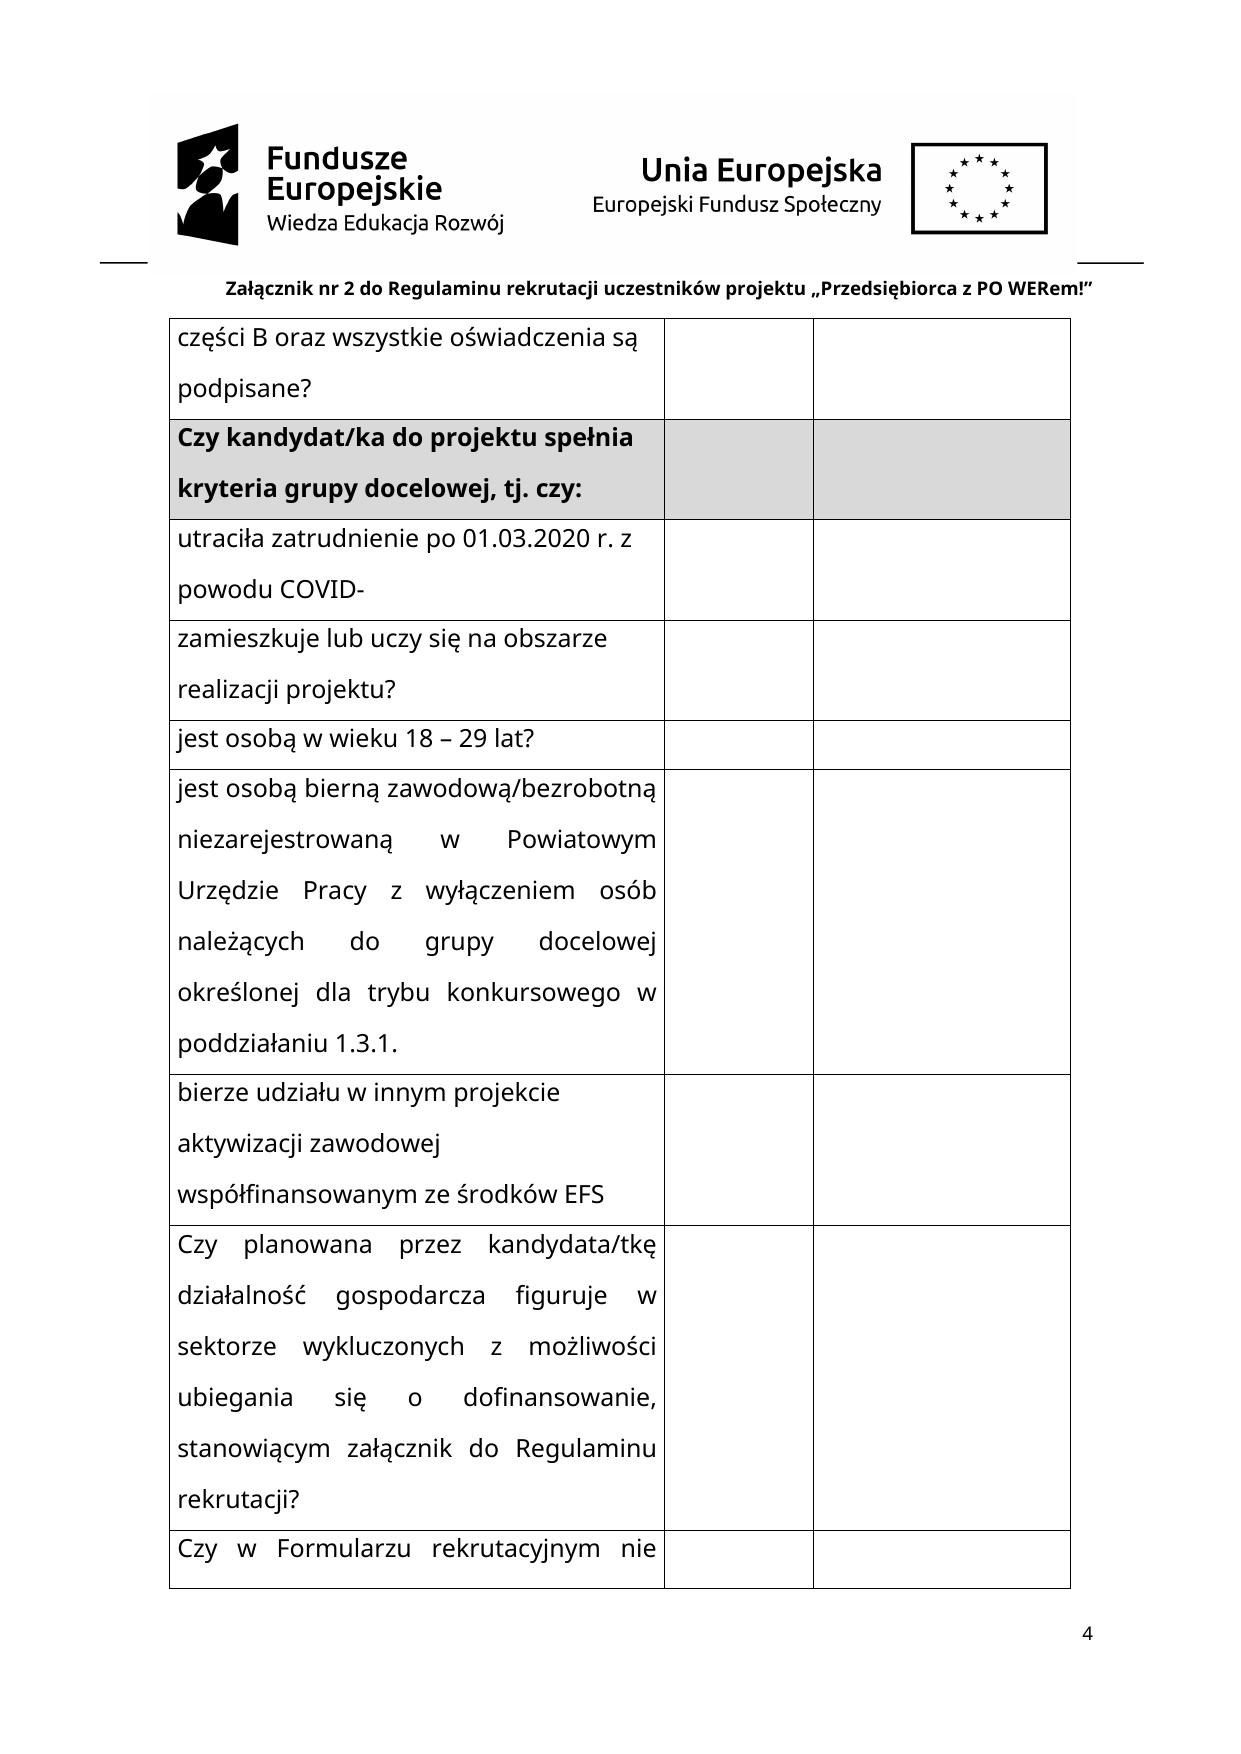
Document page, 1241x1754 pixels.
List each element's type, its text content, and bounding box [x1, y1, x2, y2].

table_cell [814, 1226, 1070, 1530]
table_cell utraciła zatrudnienie po 01.03.2020 r. z powodu COVID- [170, 520, 664, 619]
table_cell [665, 1531, 813, 1587]
picture [147, 93, 1078, 276]
table_cell [814, 319, 1070, 419]
table_cell [665, 420, 813, 519]
table_cell jest osobą w wieku 18 – 29 lat? [170, 721, 664, 769]
table_cell [814, 420, 1070, 519]
table_cell [814, 1531, 1070, 1587]
table_cell Czy planowana przez kandydata/tkę działalność gospodarcza figuruje w sektorze wykluczonych z możliwości ubiegania się o dofinansowanie, stanowiącym załącznik do Regulaminu rekrutacji? [170, 1226, 664, 1530]
table_cell [665, 520, 813, 619]
table_cell [814, 621, 1070, 720]
table_cell Czy w Formularzu rekrutacyjnym nie stwierdzono innych uchybień formalnych? [170, 1531, 664, 1587]
table_cell bierze udziału w innym projekcie aktywizacji zawodowej współfinansowanym ze środków EFS [170, 1075, 664, 1225]
table_cell [665, 721, 813, 769]
table_cell [665, 1075, 813, 1225]
table_cell [665, 770, 813, 1074]
table_cell [665, 1226, 813, 1530]
table_cell [814, 520, 1070, 619]
table_cell [814, 770, 1070, 1074]
table_cell [665, 621, 813, 720]
table_cell zamieszkuje lub uczy się na obszarze realizacji projektu? [170, 621, 664, 720]
table_cell Czy Formularz rekrutacyjny w części A i części B oraz wszystkie oświadczenia są podpisane? [170, 319, 664, 419]
table_cell Czy kandydat/ka do projektu spełnia kryteria grupy docelowej, tj. czy: [170, 420, 664, 519]
table_cell [814, 721, 1070, 769]
table_cell [814, 1075, 1070, 1225]
table_cell [665, 319, 813, 419]
table_cell jest osobą bierną zawodową/bezrobotną niezarejestrowaną w Powiatowym Urzędzie Pracy z wyłączeniem osób należących do grupy docelowej określonej dla trybu konkursowego w poddziałaniu 1.3.1. [170, 770, 664, 1074]
